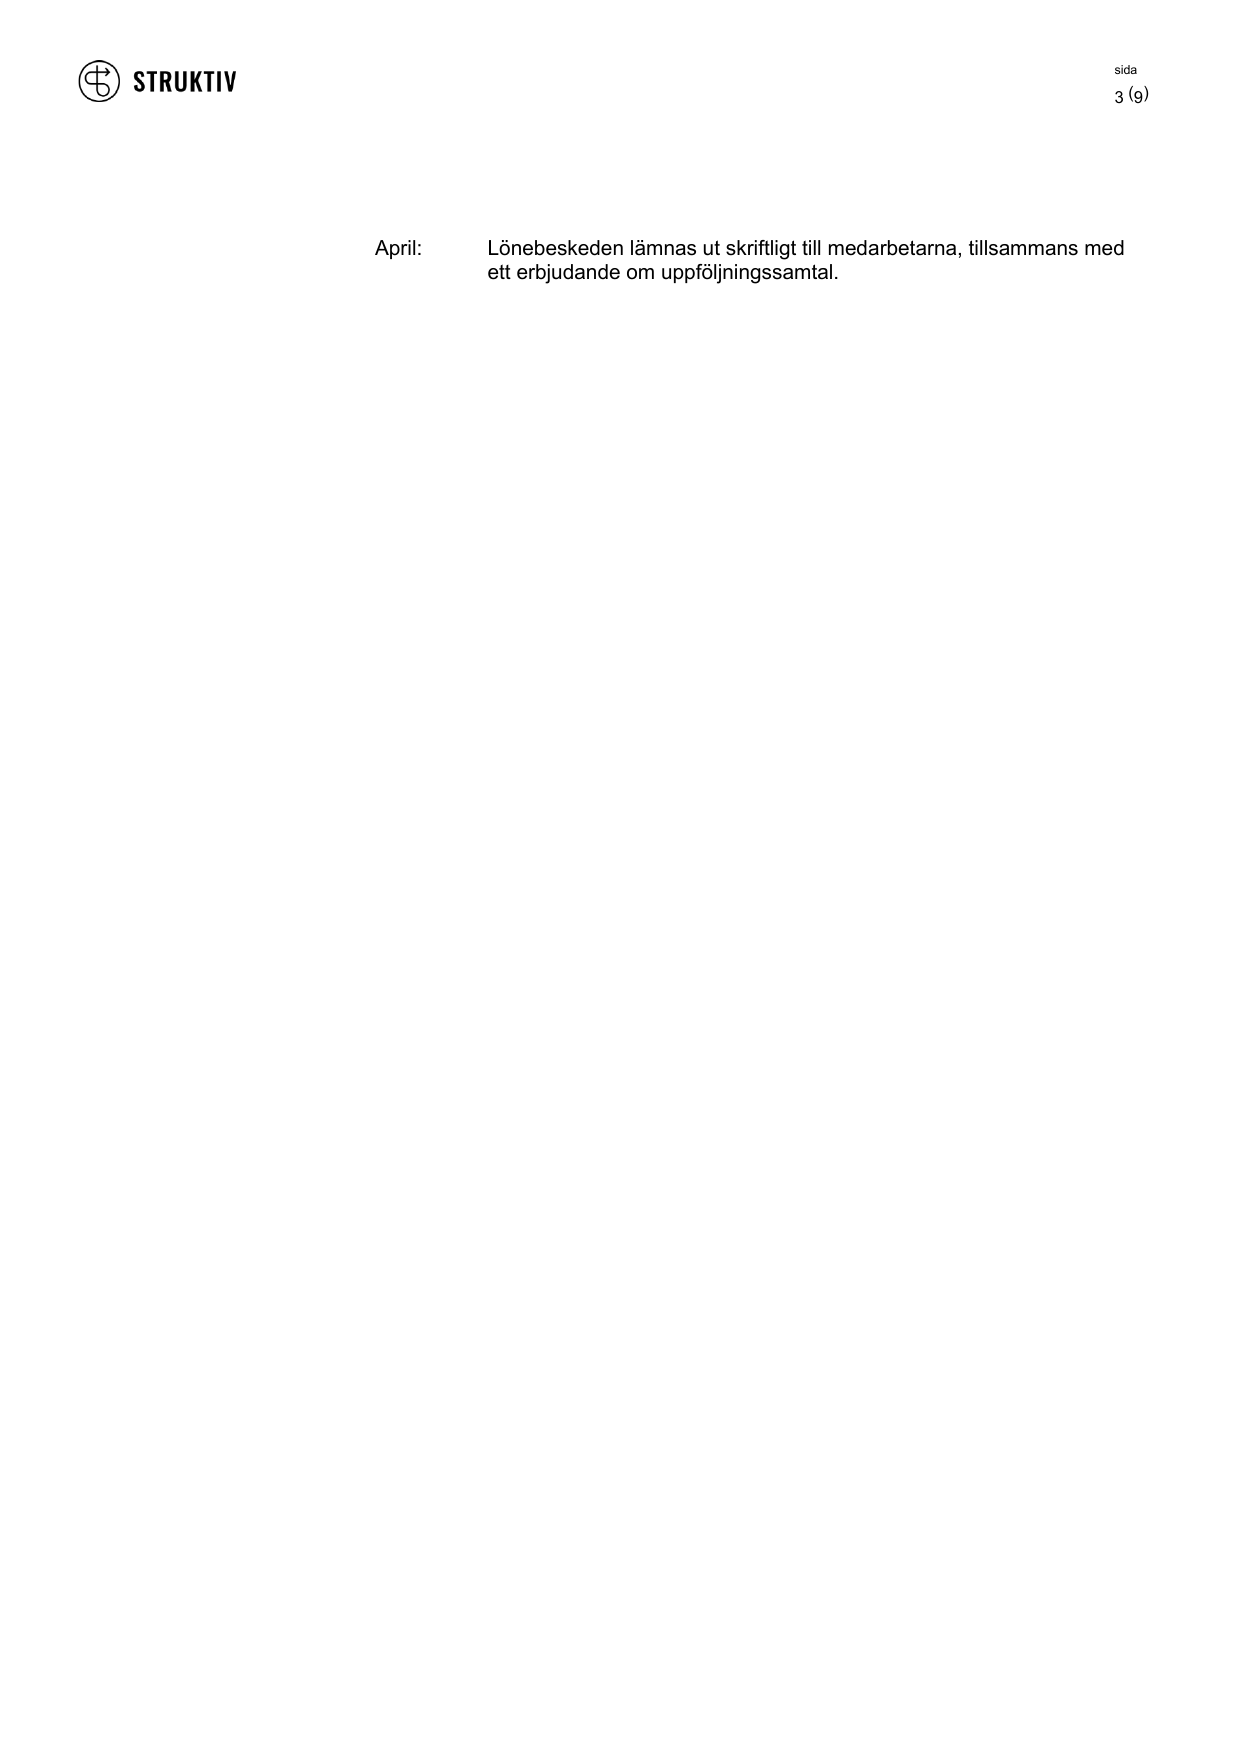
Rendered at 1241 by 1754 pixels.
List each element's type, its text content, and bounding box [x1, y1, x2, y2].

text April: Lönebeskeden lämnas ut skriftligt till medarbetarna, tillsammans med ett erbjudande om uppföljningssamtal. [375, 236, 1152, 284]
picture [78, 60, 249, 102]
